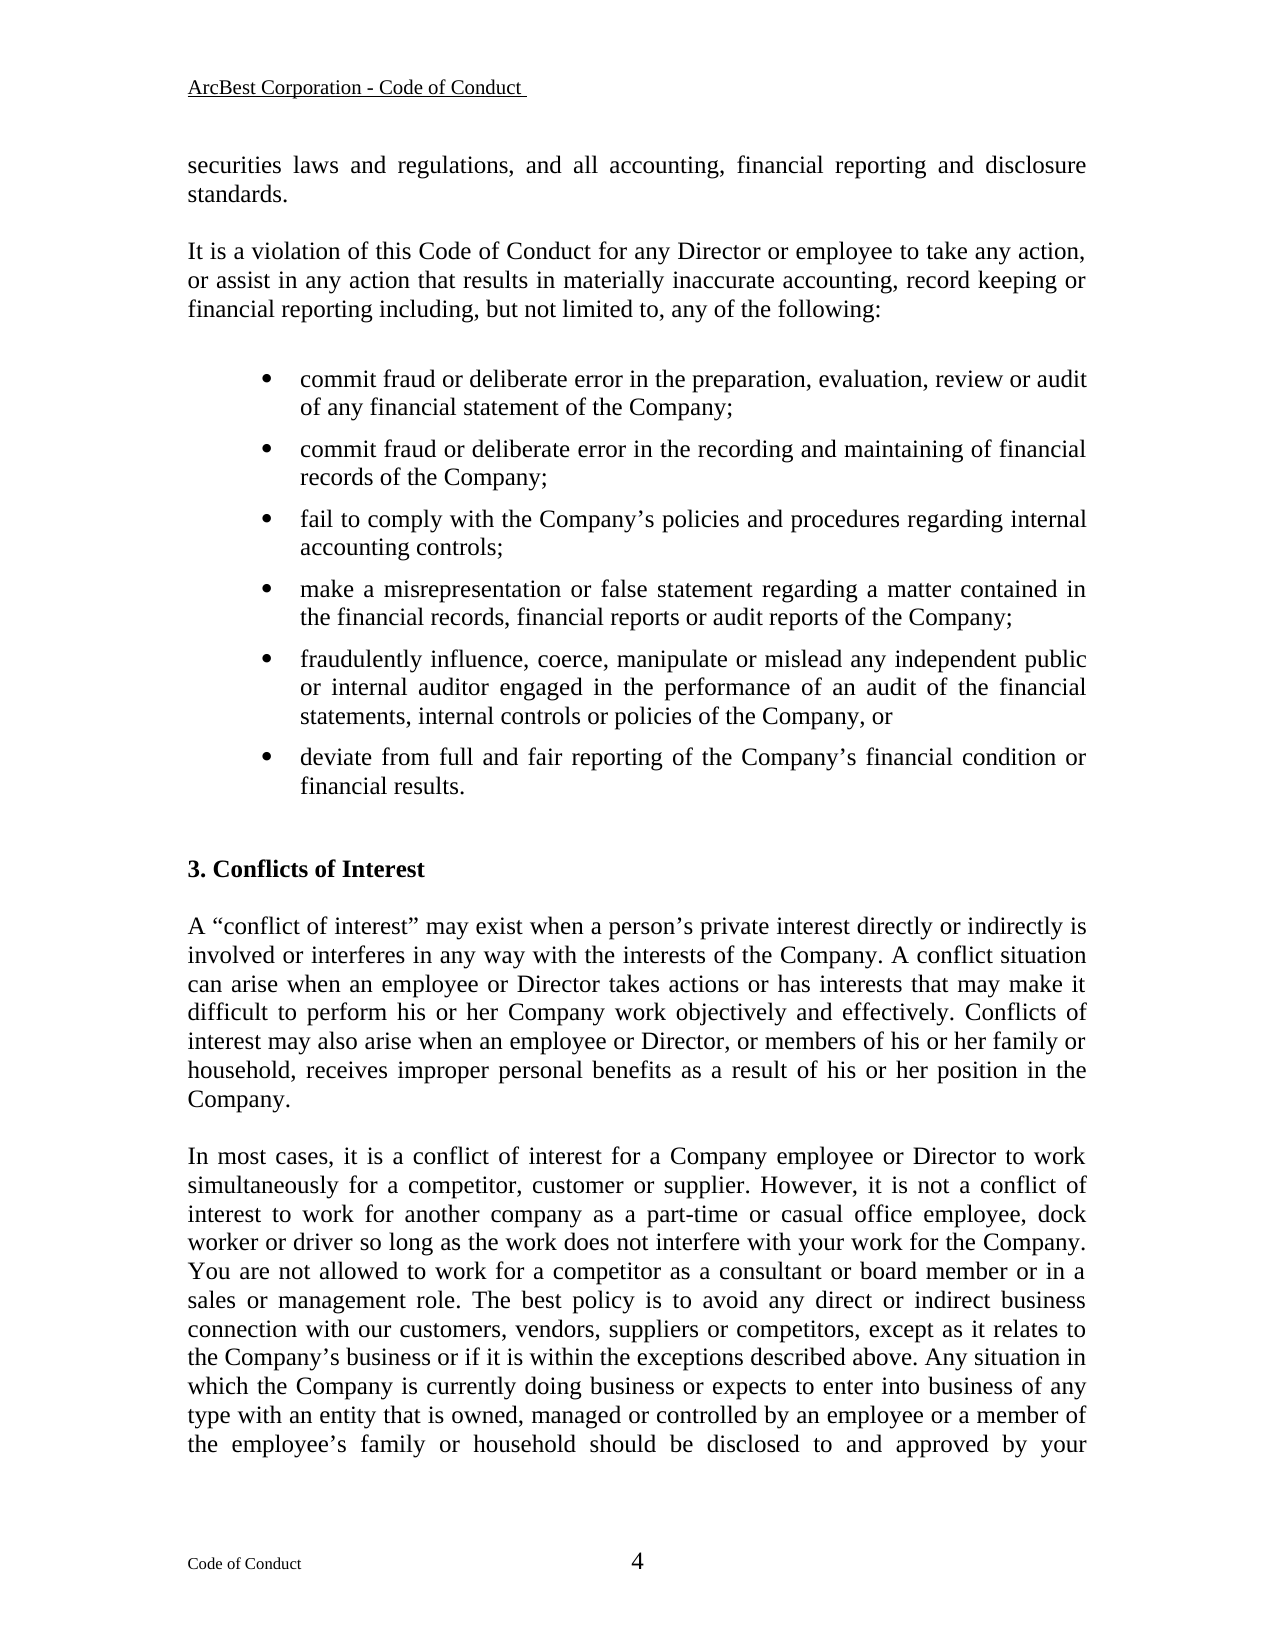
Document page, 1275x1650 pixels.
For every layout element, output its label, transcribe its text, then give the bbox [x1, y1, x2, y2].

text A “conflict of interest” may exist when a person’s private interest directly or indirectly is involved or interferes in any way with the interests of the Company. A conflict situation can arise when an employee or Director takes actions or has interests that may make it difficult to perform his or her Company work objectively and effectively. Conflicts of interest may also arise when an employee or Director, or members of his or her family or household, receives improper personal benefits as a result of his or her position in the Company. [187, 911, 1087, 1112]
list commit fraud or deliberate error in the preparation, evaluation, review or audit of any financial statement of the Company; [262, 364, 1087, 421]
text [187, 1141, 1087, 1457]
list deviate from full and fair reporting of the Company’s financial condition or financial results. [262, 742, 1087, 800]
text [187, 150, 1087, 207]
list make a misrepresentation or false statement regarding a matter contained in the financial records, financial reports or audit reports of the Company; [262, 574, 1087, 631]
text It is a violation of this Code of Conduct for any Director or employee to take any action, or assist in any action that results in materially inaccurate accounting, record keeping or financial reporting including, but not limited to, any of the following: [187, 236, 1087, 322]
list fraudulently influence, coerce, manipulate or mislead any independent public or internal auditor engaged in the performance of an audit of the financial statements, internal controls or policies of the Company, or [262, 644, 1087, 730]
list commit fraud or deliberate error in the recording and maintaining of financial records of the Company; [262, 434, 1087, 491]
list fail to comply with the Company’s policies and procedures regarding internal accounting controls; [262, 504, 1087, 561]
text 3. Conflicts of Interest [187, 854, 1087, 882]
